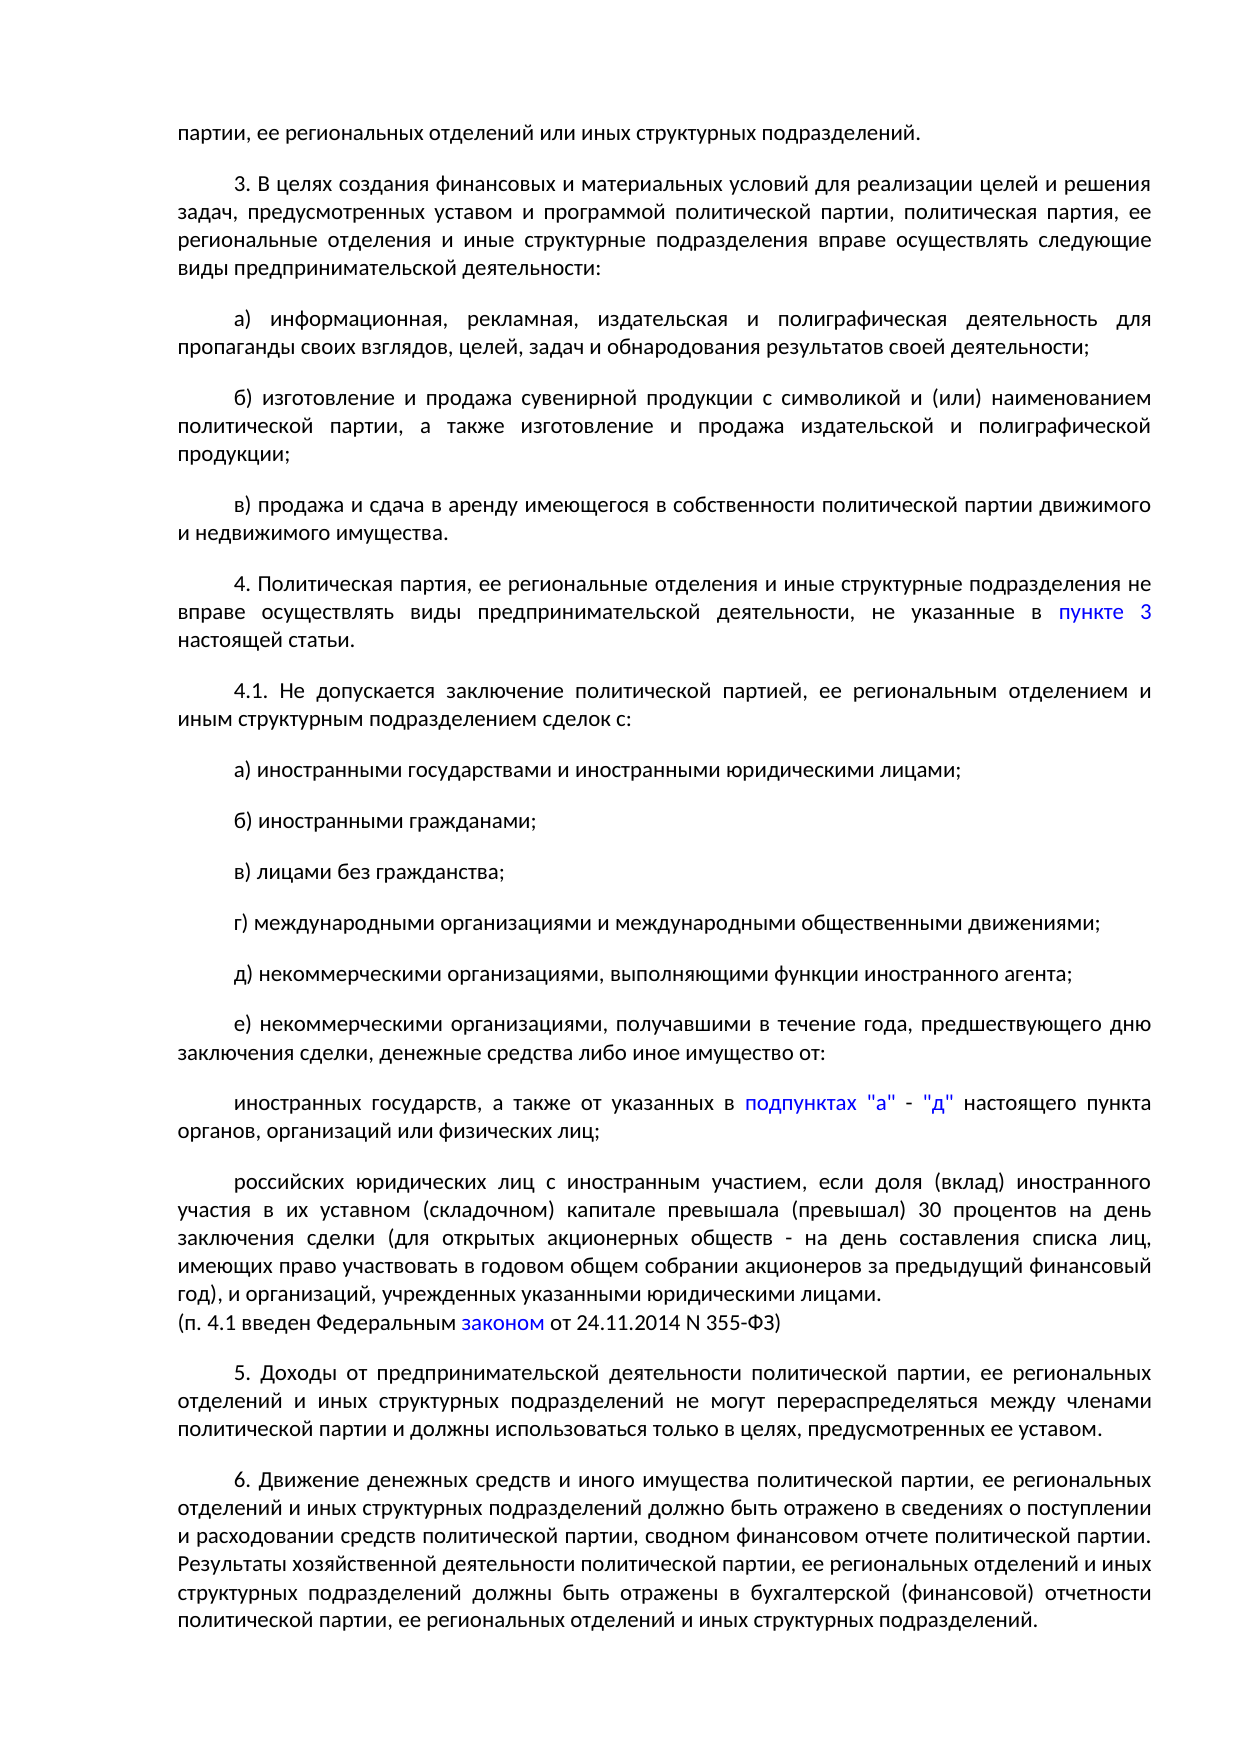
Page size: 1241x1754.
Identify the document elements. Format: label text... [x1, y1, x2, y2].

text в) лицами без гражданства; [177, 857, 1152, 885]
text б) изготовление и продажа сувенирной продукции с символикой и (или) наименованием политической партии, а также изготовление и продажа издательской и полиграфической продукции; [177, 383, 1152, 467]
text в) продажа и сдача в аренду имеющегося в собственности политической партии движимого и недвижимого имущества. [177, 490, 1152, 546]
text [177, 118, 1152, 146]
text (п. 4.1 введен Федеральным законом от 24.11.2014 N 355-ФЗ) [177, 1308, 1152, 1336]
text д) некоммерческими организациями, выполняющими функции иностранного агента; [177, 959, 1152, 987]
text иностранных государств, а также от указанных в подпунктах "а" - "д" настоящего пункта органов, организаций или физических лиц; [177, 1088, 1152, 1144]
text е) некоммерческими организациями, получавшими в течение года, предшествующего дню заключения сделки, денежные средства либо иное имущество от: [177, 1009, 1152, 1066]
text 6. Движение денежных средств и иного имущества политической партии, ее региональных отделений и иных структурных подразделений должно быть отражено в сведениях о поступлении и расходовании средств политической партии, сводном финансовом отчете политической партии. Результаты хозяйственной деятельности политической партии, ее региональных отделений и иных структурных подразделений должны быть отражены в бухгалтерской (финансовой) отчетности политической партии, ее региональных отделений и иных структурных подразделений. [177, 1466, 1152, 1634]
text г) международными организациями и международными общественными движениями; [177, 908, 1152, 936]
text а) иностранными государствами и иностранными юридическими лицами; [177, 755, 1152, 783]
text 4. Политическая партия, ее региональные отделения и иные структурные подразделения не вправе осуществлять виды предпринимательской деятельности, не указанные в пункте 3 настоящей статьи. [177, 569, 1152, 653]
text 3. В целях создания финансовых и материальных условий для реализации целей и решения задач, предусмотренных уставом и программой политической партии, политическая партия, ее региональные отделения и иные структурные подразделения вправе осуществлять следующие виды предпринимательской деятельности: [177, 169, 1152, 281]
text российских юридических лиц с иностранным участием, если доля (вклад) иностранного участия в их уставном (складочном) капитале превышала (превышал) 30 процентов на день заключения сделки (для открытых акционерных обществ - на день составления списка лиц, имеющих право участвовать в годовом общем собрании акционеров за предыдущий финансовый год), и организаций, учрежденных указанными юридическими лицами. [177, 1167, 1152, 1308]
text а) информационная, рекламная, издательская и полиграфическая деятельность для пропаганды своих взглядов, целей, задач и обнародования результатов своей деятельности; [177, 304, 1152, 360]
text 5. Доходы от предпринимательской деятельности политической партии, ее региональных отделений и иных структурных подразделений не могут перераспределяться между членами политической партии и должны использоваться только в целях, предусмотренных ее уставом. [177, 1358, 1152, 1443]
text б) иностранными гражданами; [177, 806, 1152, 834]
text 4.1. Не допускается заключение политической партией, ее региональным отделением и иным структурным подразделением сделок с: [177, 676, 1152, 732]
